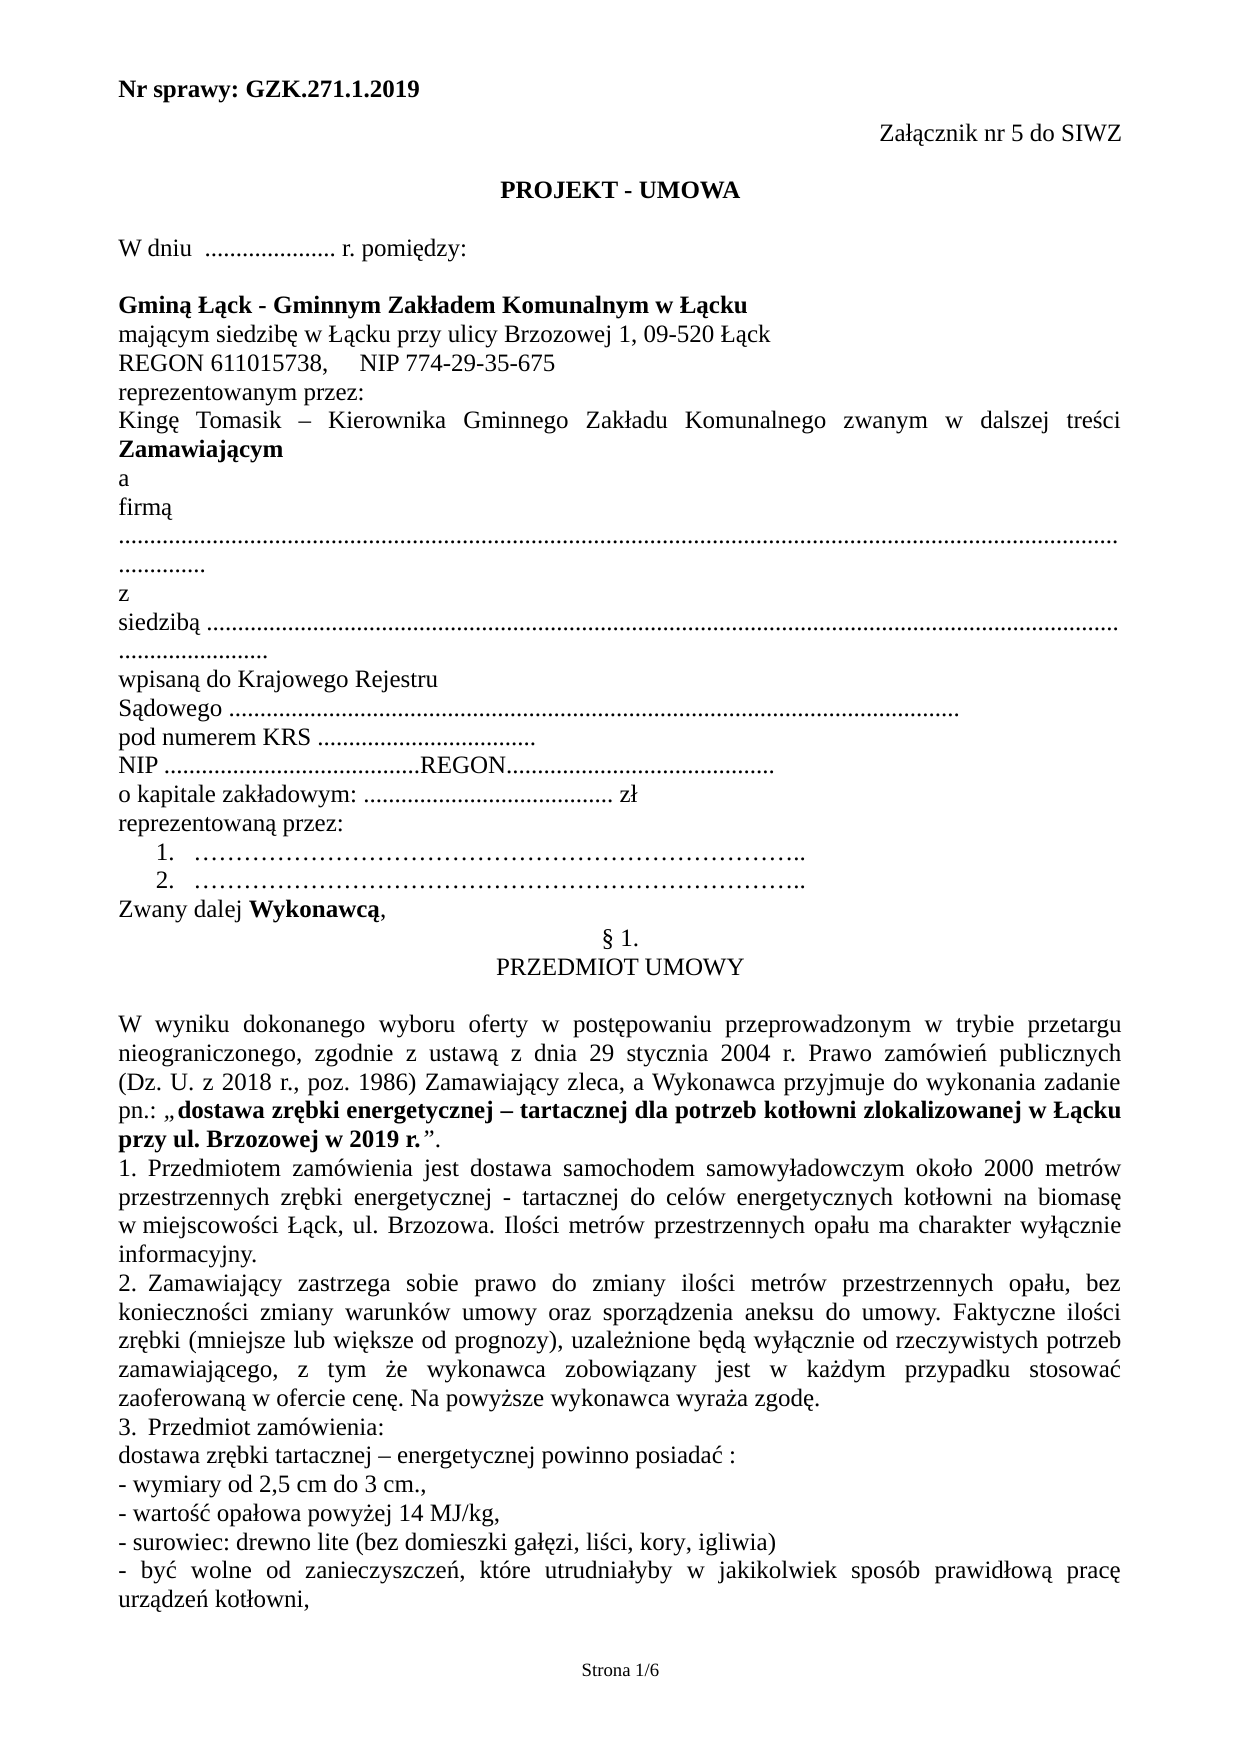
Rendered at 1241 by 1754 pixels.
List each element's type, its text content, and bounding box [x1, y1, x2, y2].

text - wartość opałowa powyżej 14 MJ/kg, [118, 1498, 1122, 1527]
list Przedmiot zamówienia: [118, 1412, 1122, 1441]
list ……………………………………………………………….. [156, 837, 1122, 866]
text pod numerem KRS ................................... NIP .........................................REGON........................................... [118, 722, 1122, 779]
text firmą [118, 492, 1122, 521]
text Załącznik nr 5 do SIWZ [118, 118, 1122, 147]
text reprezentowanym przez: [118, 377, 1122, 406]
text reprezentowaną przez: [118, 808, 1122, 837]
text - być wolne od zanieczyszczeń, które utrudniałyby w jakikolwiek sposób prawidłową pracę urządzeń kotłowni, [118, 1556, 1122, 1613]
text PROJEKT - UMOWA [118, 176, 1122, 204]
text Zwany dalej Wykonawcą, [118, 894, 1122, 923]
text - surowiec: drewno lite (bez domieszki gałęzi, liści, kory, igliwia) [118, 1527, 1122, 1556]
text PRZEDMIOT UMOWY [118, 952, 1122, 981]
text .............................................................................................................................................................................. [118, 521, 1122, 578]
text Kingę Tomasik – Kierownika Gminnego Zakładu Komunalnego zwanym w dalszej treści Zamawiającym [118, 406, 1122, 463]
text a [118, 463, 1122, 492]
text § 1. [118, 923, 1122, 952]
list Zamawiający zastrzega sobie prawo do zmiany ilości metrów przestrzennych opału, bez konieczności zmiany warunków umowy oraz sporządzenia aneksu do umowy. Faktyczne ilości zrębki (mniejsze lub większe od prognozy), uzależnione będą wyłącznie od rzeczywistych potrzeb zamawiającego, z tym że wykonawca zobowiązany jest w każdym przypadku stosować zaoferowaną w ofercie cenę. Na powyższe wykonawca wyraża zgodę. [118, 1268, 1122, 1412]
list Przedmiotem zamówienia jest dostawa samochodem samowyładowczym około 2000 metrów przestrzennych zrębki energetycznej - tartacznej do celów energetycznych kotłowni na biomasę w miejscowości Łąck, ul. Brzozowa. Ilości metrów przestrzennych opału ma charakter wyłącznie informacyjny. [118, 1153, 1122, 1268]
list ……………………………………………………………….. [156, 866, 1122, 894]
text mającym siedzibę w Łącku przy ulicy Brzozowej 1, 09-520 Łąck [118, 319, 1122, 348]
text Gminą Łąck - Gminnym Zakładem Komunalnym w Łącku [118, 291, 1122, 319]
text W wyniku dokonanego wyboru oferty w postępowaniu przeprowadzonym w trybie przetargu nieograniczonego, zgodnie z ustawą z dnia 29 stycznia 2004 r. Prawo zamówień publicznych (Dz. U. z 2018 r., poz. 1986) Zamawiający zleca, a Wykonawca przyjmuje do wykonania zadanie pn.: „dostawa zrębki energetycznej – tartacznej dla potrzeb kotłowni zlokalizowanej w Łącku przy ul. Brzozowej w 2019 r.”. [118, 1009, 1122, 1153]
text wpisaną do Krajowego Rejestru Sądowego ..................................................................................................................... [118, 664, 1122, 722]
text o kapitale zakładowym: ........................................ zł [118, 779, 1122, 808]
text REGON 611015738, NIP 774-29-35-675 [118, 348, 1122, 377]
text z siedzibą .......................................................................................................................................................................... [118, 578, 1122, 664]
text - wymiary od do 3 cm., [118, 1469, 1122, 1498]
text W dniu ..................... r. pomiędzy: [118, 233, 1122, 262]
text dostawa zrębki tartacznej – energetycznej powinno posiadać : [118, 1441, 1122, 1469]
